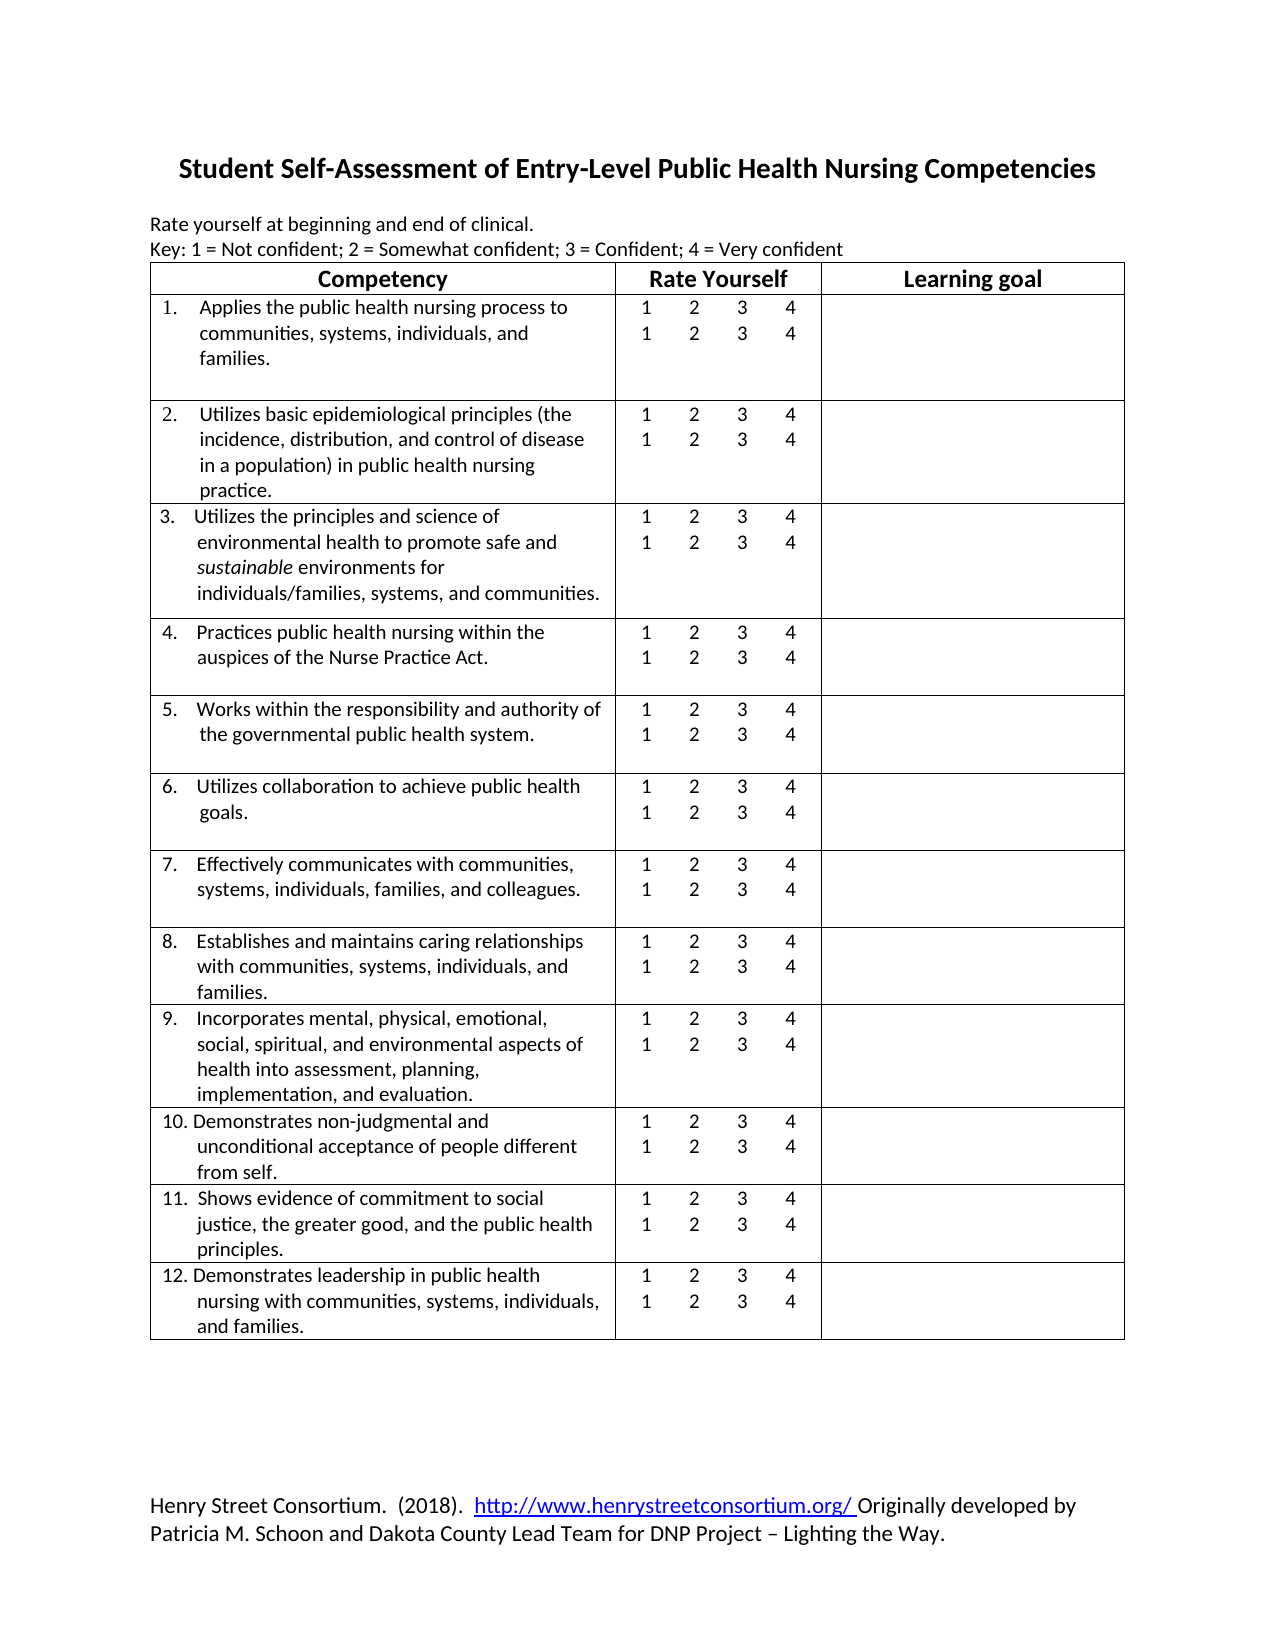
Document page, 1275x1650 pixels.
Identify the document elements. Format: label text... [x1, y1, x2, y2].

table_cell 5. Works within the responsibility and authority of the governmental public health system. [151, 696, 615, 772]
text Rate yourself at beginning and end of clinical. [150, 211, 1125, 236]
table_header Competency [151, 263, 615, 293]
table_header Learning goal [822, 263, 1124, 293]
table_cell 1 2 3 4 1 2 3 4 [616, 1005, 821, 1107]
table_cell 1 2 3 4 1 2 3 4 [616, 928, 821, 1004]
table_cell [822, 696, 1124, 772]
table_cell 12. Demonstrates leadership in public health nursing with communities, systems, individuals, and families. [151, 1263, 615, 1339]
table_cell 1 2 3 4 1 2 3 4 [616, 619, 821, 695]
table_cell 1 2 3 4 1 2 3 4 [616, 295, 821, 400]
table_cell 8. Establishes and maintains caring relationships with communities, systems, individuals, and families. [151, 928, 615, 1004]
table_cell 9. Incorporates mental, physical, emotional, social, spiritual, and environmental aspects of health into assessment, planning, implementation, and evaluation. [151, 1005, 615, 1107]
table_cell [822, 1185, 1124, 1262]
table_cell [822, 774, 1124, 850]
table_cell Utilizes basic epidemiological principles (the incidence, distribution, and control of disease in a population) in public health nursing practice. [151, 401, 615, 503]
table_cell 7. Effectively communicates with communities, systems, individuals, families, and colleagues. [151, 851, 615, 927]
table_cell 4. Practices public health nursing within the auspices of the Nurse Practice Act. [151, 619, 615, 695]
table_cell 1 2 3 4 1 2 3 4 [616, 401, 821, 503]
table_cell [822, 619, 1124, 695]
table_cell 6. Utilizes collaboration to achieve public health goals. [151, 774, 615, 850]
table_cell [822, 1005, 1124, 1107]
table_cell Applies the public health nursing process to communities, systems, individuals, and families. [151, 295, 615, 400]
table_cell [822, 401, 1124, 503]
table_cell 11. Shows evidence of commitment to social justice, the greater good, and the public health principles. [151, 1185, 615, 1262]
table_cell 1 2 3 4 1 2 3 4 [616, 851, 821, 927]
table_cell [822, 1263, 1124, 1339]
table_cell 1 2 3 4 1 2 3 4 [616, 774, 821, 850]
table_cell 1 2 3 4 1 2 3 4 [616, 1185, 821, 1262]
table_cell [822, 504, 1124, 618]
table_cell 1 2 3 4 1 2 3 4 [616, 1263, 821, 1339]
text Key: 1 = Not confident; 2 = Somewhat confident; 3 = Confident; 4 = Very confident [150, 236, 1125, 262]
table_cell 1 2 3 4 1 2 3 4 [616, 504, 821, 618]
table_cell [822, 1108, 1124, 1184]
table_cell [822, 295, 1124, 400]
table_cell [822, 851, 1124, 927]
text Student Self-Assessment of Entry-Level Public Health Nursing Competencies [150, 150, 1125, 186]
table_cell 1 2 3 4 1 2 3 4 [616, 1108, 821, 1184]
table_cell 10. Demonstrates non-judgmental and unconditional acceptance of people different from self. [151, 1108, 615, 1184]
table_cell [822, 928, 1124, 1004]
table_cell 1 2 3 4 1 2 3 4 [616, 696, 821, 772]
table_cell 3. Utilizes the principles and science of environmental health to promote safe and sustainable environments for individuals/families, systems, and communities. [151, 504, 615, 618]
table_header Rate Yourself [616, 263, 821, 293]
